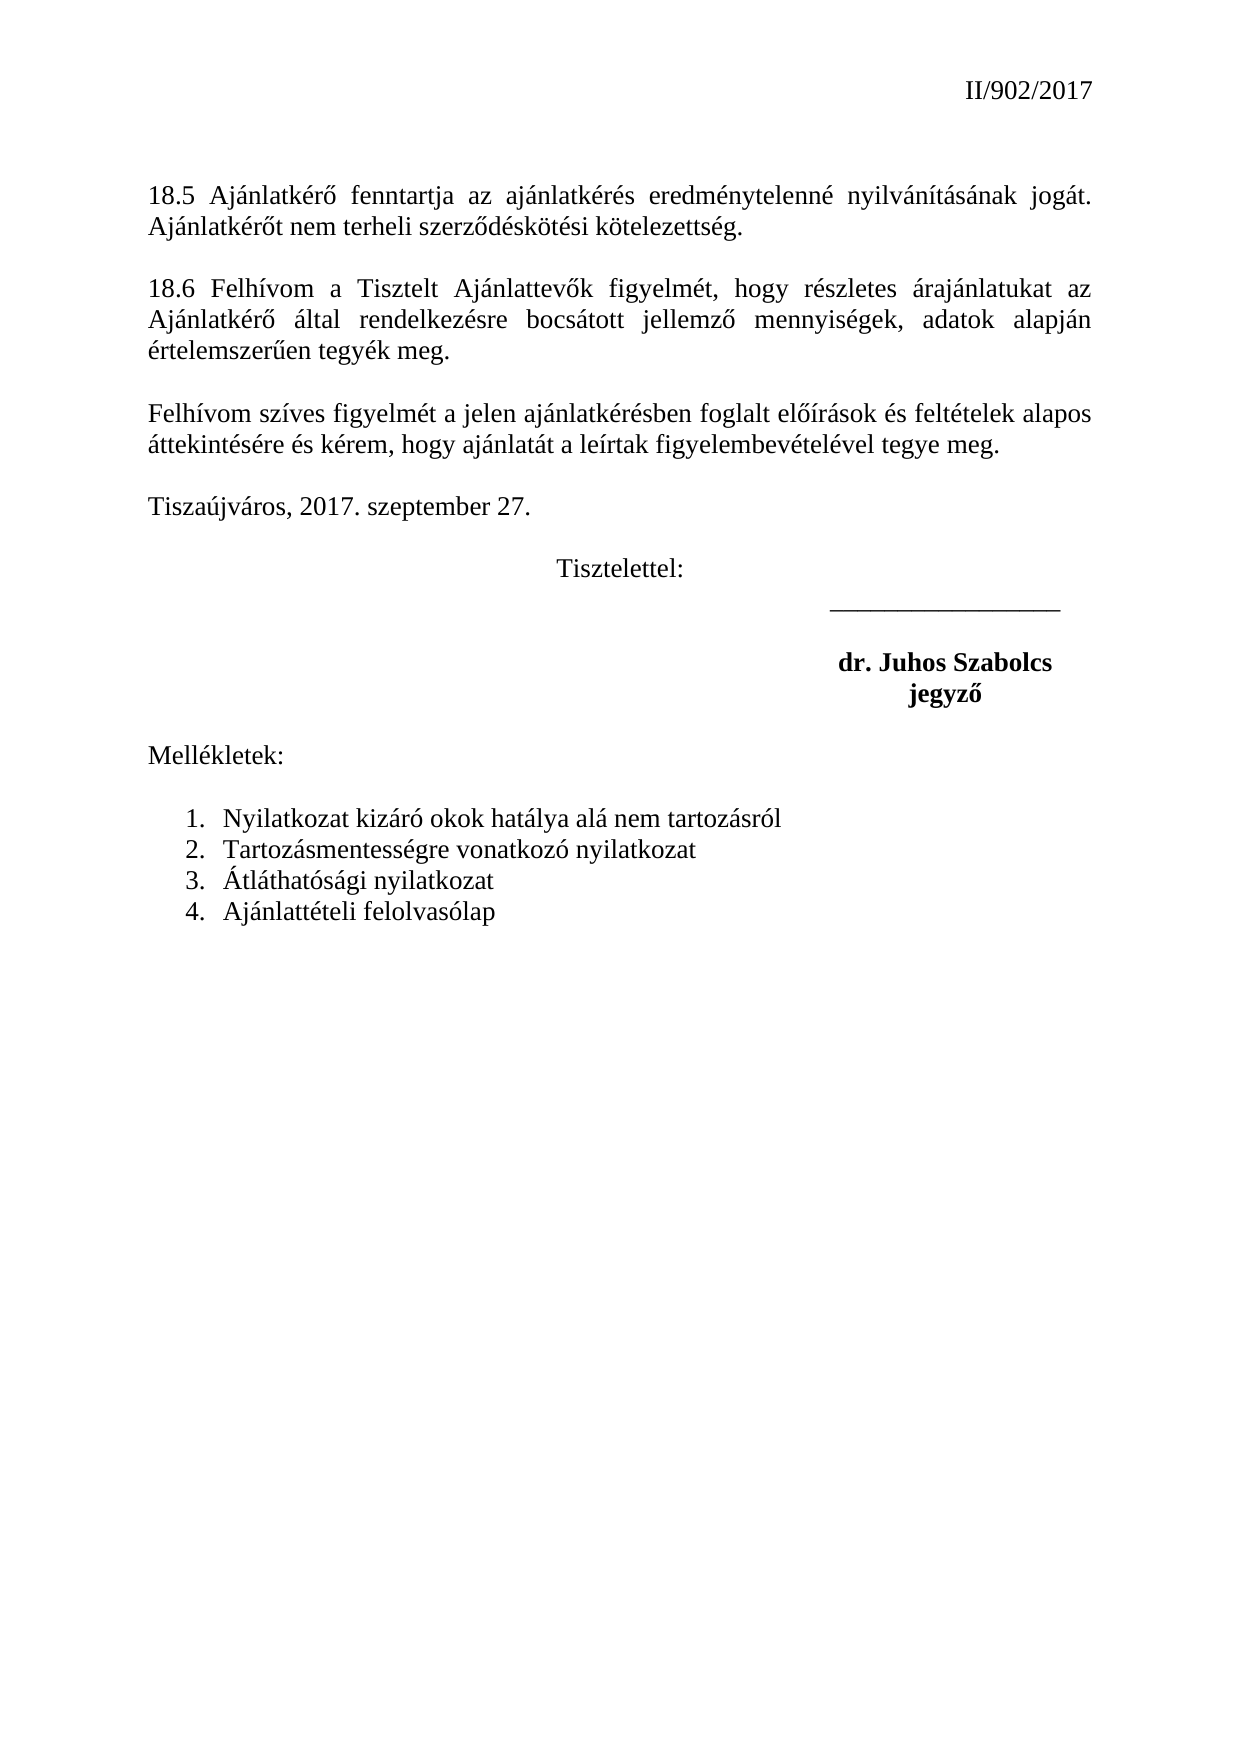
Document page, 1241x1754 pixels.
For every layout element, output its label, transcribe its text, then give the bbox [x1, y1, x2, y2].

list Nyilatkozat kizáró okok hatálya alá nem tartozásról [185, 802, 1093, 833]
text _________________ [148, 584, 1093, 615]
text Tisztelettel: [148, 552, 1093, 584]
list Tartozásmentességre vonatkozó nyilatkozat [185, 833, 1093, 864]
text jegyző [148, 677, 1093, 708]
text dr. Juhos Szabolcs [148, 646, 1093, 677]
text 18.5 Ajánlatkérő fenntartja az ajánlatkérés eredménytelenné nyilvánításának jogát. Ajánlatkérőt nem terheli szerződéskötési kötelezettség. [148, 179, 1093, 241]
text Tiszaújváros, 2017. szeptember 27. [148, 490, 1093, 521]
text 18.6 Felhívom a Tisztelt Ajánlattevők figyelmét, hogy részletes árajánlatukat az Ajánlatkérő által rendelkezésre bocsátott jellemző mennyiségek, adatok alapján értelemszerűen tegyék meg. [148, 272, 1093, 366]
text Felhívom szíves figyelmét a jelen ajánlatkérésben foglalt előírások és feltételek alapos áttekintésére és kérem, hogy ajánlatát a leírtak figyelembevételével tegye meg. [148, 397, 1093, 459]
list Ajánlattételi felolvasólap [185, 895, 1093, 926]
list Átláthatósági nyilatkozat [185, 864, 1093, 895]
text Mellékletek: [148, 739, 1093, 771]
